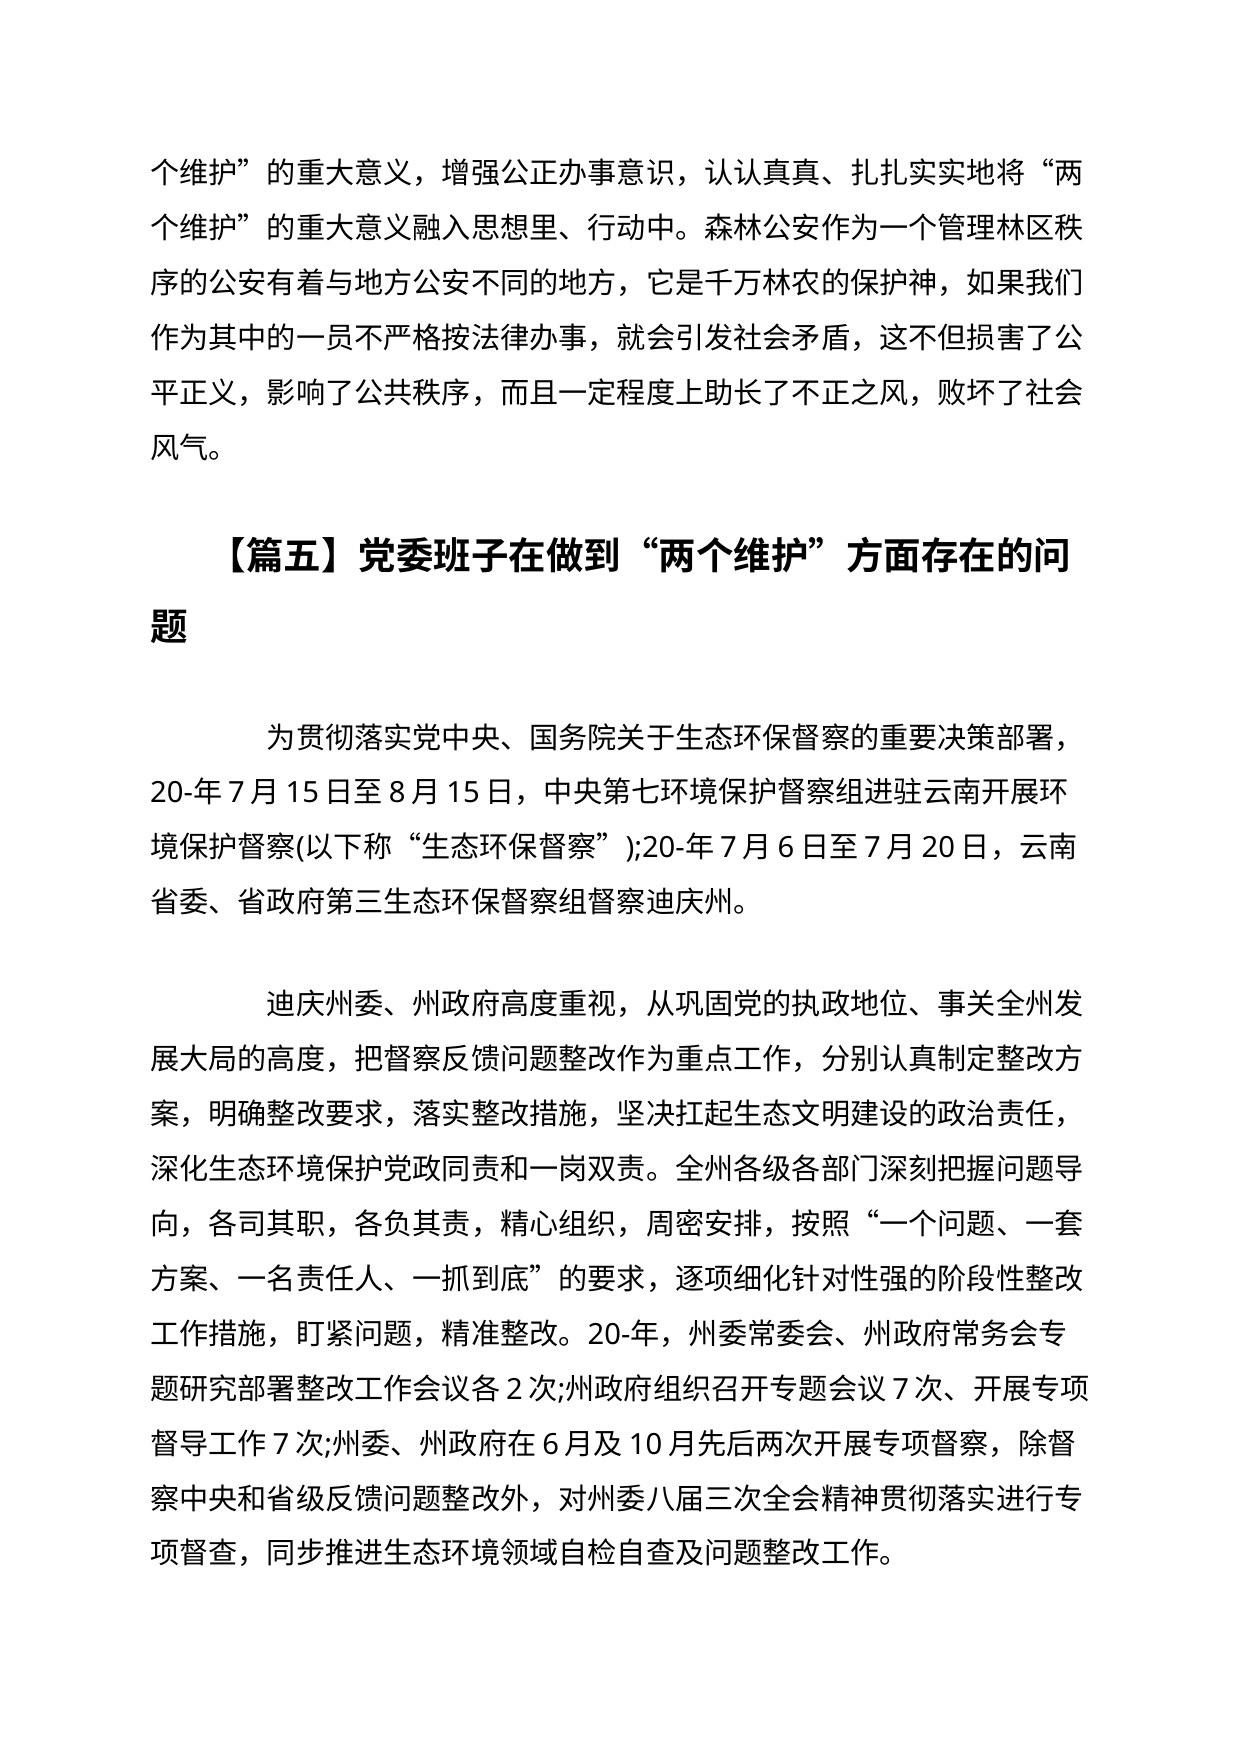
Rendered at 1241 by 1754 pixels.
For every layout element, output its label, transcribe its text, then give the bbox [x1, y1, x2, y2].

text 为贯彻落实党中央、国务院关于生态环保督察的重要决策部署，20-年7月15日至8月15日，中央第七环境保护督察组进驻云南开展环境保护督察(以下称“生态环保督察”);20-年7月6日至7月20日，云南省委、省政府第三生态环保督察组督察迪庆州。 [150, 714, 1090, 921]
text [150, 150, 1090, 467]
text 【篇五】党委班子在做到“两个维护”方面存在的问题 [150, 526, 1090, 651]
text 迪庆州委、州政府高度重视，从巩固党的执政地位、事关全州发展大局的高度，把督察反馈问题整改作为重点工作，分别认真制定整改方案，明确整改要求，落实整改措施，坚决扛起生态文明建设的政治责任，深化生态环境保护党政同责和一岗双责。全州各级各部门深刻把握问题导向，各司其职，各负其责，精心组织，周密安排，按照“一个问题、一套方案、一名责任人、一抓到底”的要求，逐项细化针对性强的阶段性整改工作措施，盯紧问题，精准整改。20-年，州委常委会、州政府常务会专题研究部署整改工作会议各2次;州政府组织召开专题会议7次、开展专项督导工作7次;州委、州政府在6月及10月先后两次开展专项督察，除督察中央和省级反馈问题整改外，对州委八届三次全会精神贯彻落实进行专项督查，同步推进生态环境领域自检自查及问题整改工作。 [150, 981, 1090, 1572]
